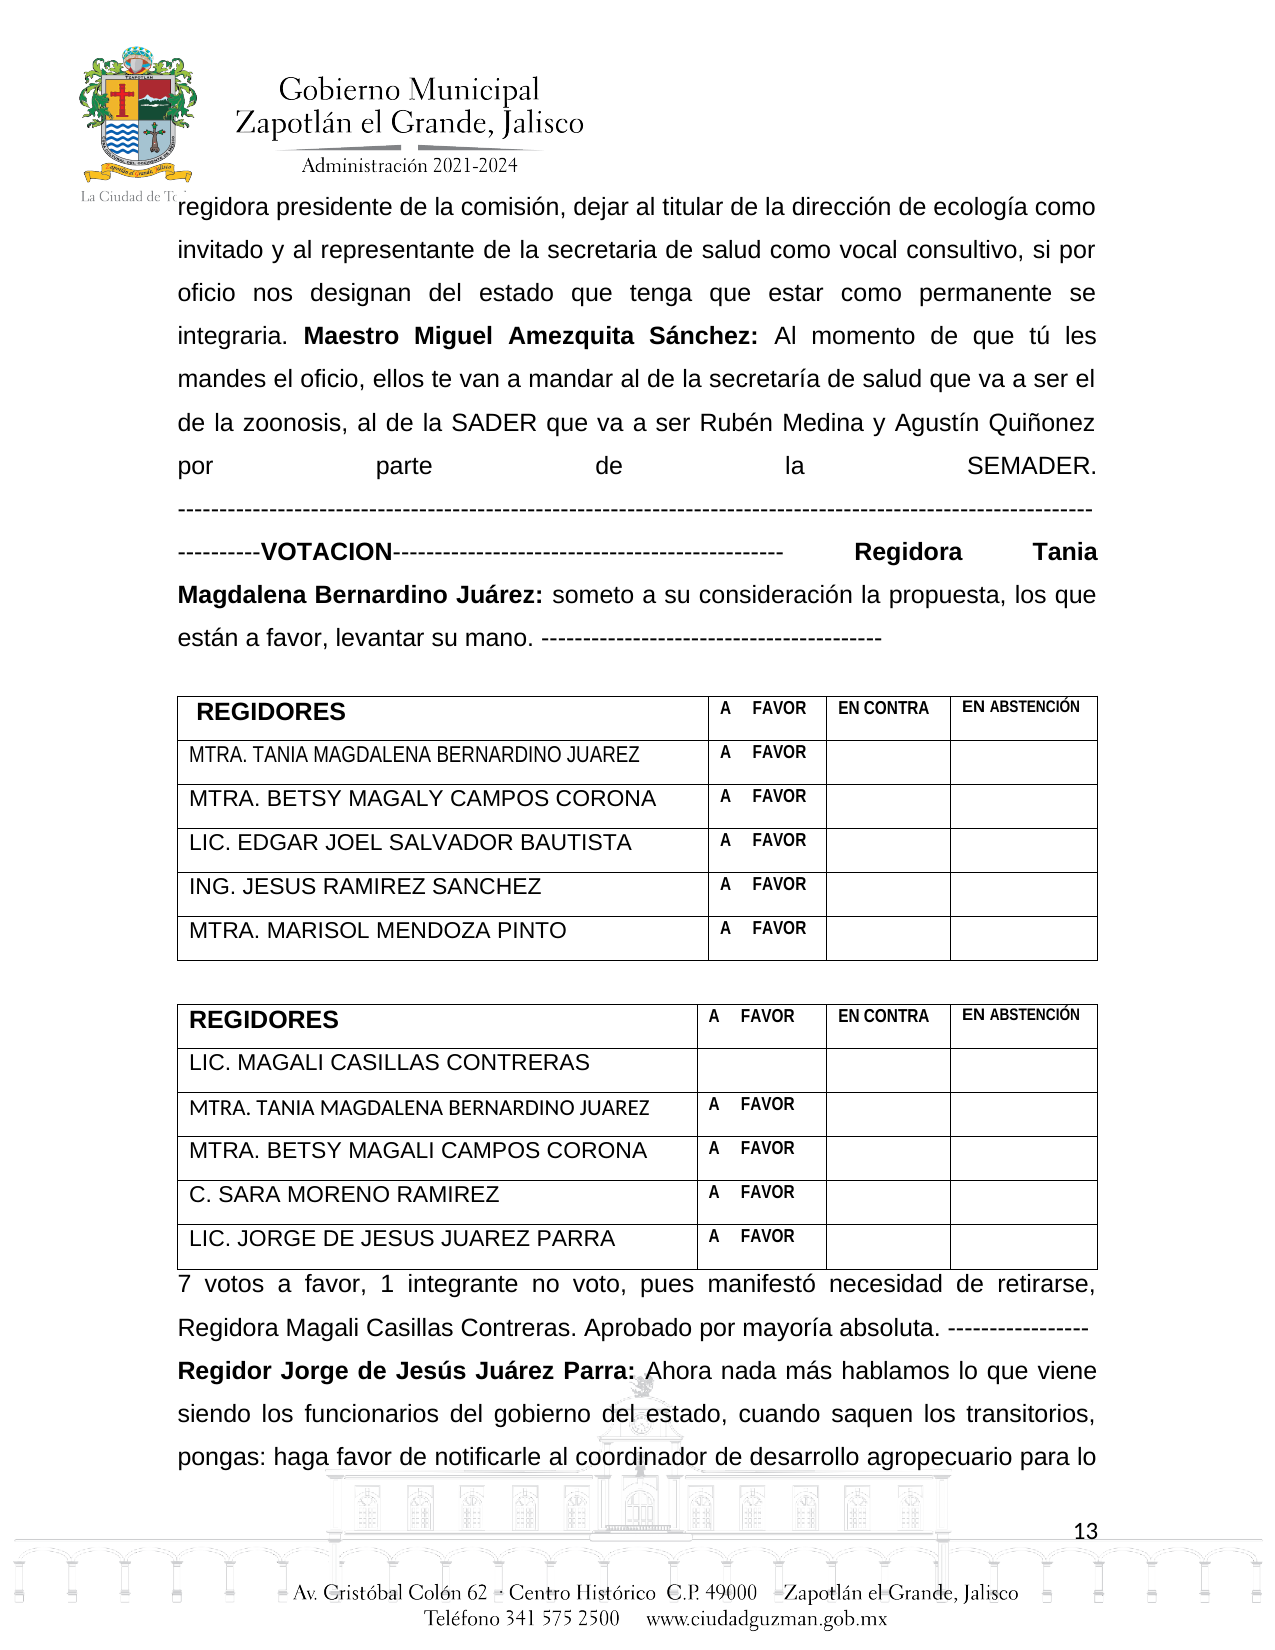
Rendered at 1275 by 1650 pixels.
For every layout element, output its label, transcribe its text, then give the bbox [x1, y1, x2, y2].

table_cell [827, 741, 950, 784]
table_cell [951, 917, 1097, 960]
table_header A FAVOR [698, 1005, 826, 1048]
table_cell MTRA. BETSY MAGALY CAMPOS CORONA [178, 785, 708, 828]
table_cell [698, 1049, 826, 1092]
table_cell [827, 873, 950, 916]
table_cell A FAVOR [709, 829, 826, 872]
table_header REGIDORES [178, 1005, 697, 1048]
table_cell [951, 785, 1097, 828]
picture [0, 0, 1275, 257]
table_header REGIDORES [178, 697, 708, 739]
table_cell A FAVOR [698, 1137, 826, 1180]
table_cell C. SARA MORENO RAMIREZ [178, 1181, 697, 1224]
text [177, 1356, 1098, 1471]
table_cell ING. JESUS RAMIREZ SANCHEZ [178, 873, 708, 916]
table_cell LIC. EDGAR JOEL SALVADOR BAUTISTA [178, 829, 708, 872]
table_cell [827, 1093, 950, 1136]
table_cell [951, 1181, 1097, 1224]
table_cell [951, 829, 1097, 872]
table_cell A FAVOR [709, 917, 826, 960]
table_cell A FAVOR [709, 741, 826, 784]
table_cell MTRA. TANIA MAGDALENA BERNARDINO JUAREZ [178, 741, 708, 784]
picture [0, 1353, 1275, 1650]
table_cell [827, 1049, 950, 1092]
table_cell A FAVOR [698, 1093, 826, 1136]
table_cell A FAVOR [709, 873, 826, 916]
table_cell [951, 741, 1097, 784]
table_cell MTRA. BETSY MAGALI CAMPOS CORONA [178, 1137, 697, 1180]
table_cell [827, 829, 950, 872]
table_cell A FAVOR [698, 1181, 826, 1224]
table_cell LIC. MAGALI CASILLAS CONTRERAS [178, 1049, 697, 1092]
table_cell [827, 1181, 950, 1224]
table_header EN ABSTENCIÓN [951, 697, 1097, 739]
table_cell [951, 1093, 1097, 1136]
table_cell [951, 1225, 1097, 1268]
table_cell [827, 1137, 950, 1180]
table_header EN ABSTENCIÓN [951, 1005, 1097, 1048]
table_cell [951, 873, 1097, 916]
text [177, 192, 1098, 652]
table_cell A FAVOR [698, 1225, 826, 1268]
table_cell [951, 1049, 1097, 1092]
table_header EN CONTRA [827, 1005, 950, 1048]
table_cell MTRA. MARISOL MENDOZA PINTO [178, 917, 708, 960]
table_cell A FAVOR [709, 785, 826, 828]
table_cell [827, 917, 950, 960]
table_cell [827, 1225, 950, 1268]
table_cell MTRA. TANIA MAGDALENA BERNARDINO JUAREZ [178, 1093, 697, 1136]
text 7 votos a favor, 1 integrante no voto, pues manifestó necesidad de retirarse, Regidora Magali Casillas Contreras. Aprobado por mayoría absoluta. ----------------- [177, 1270, 1098, 1341]
table_cell [951, 1137, 1097, 1180]
table_cell [827, 785, 950, 828]
table_header A FAVOR [709, 697, 826, 739]
table_cell LIC. JORGE DE JESUS JUAREZ PARRA [178, 1225, 697, 1268]
table_header EN CONTRA [827, 697, 950, 739]
